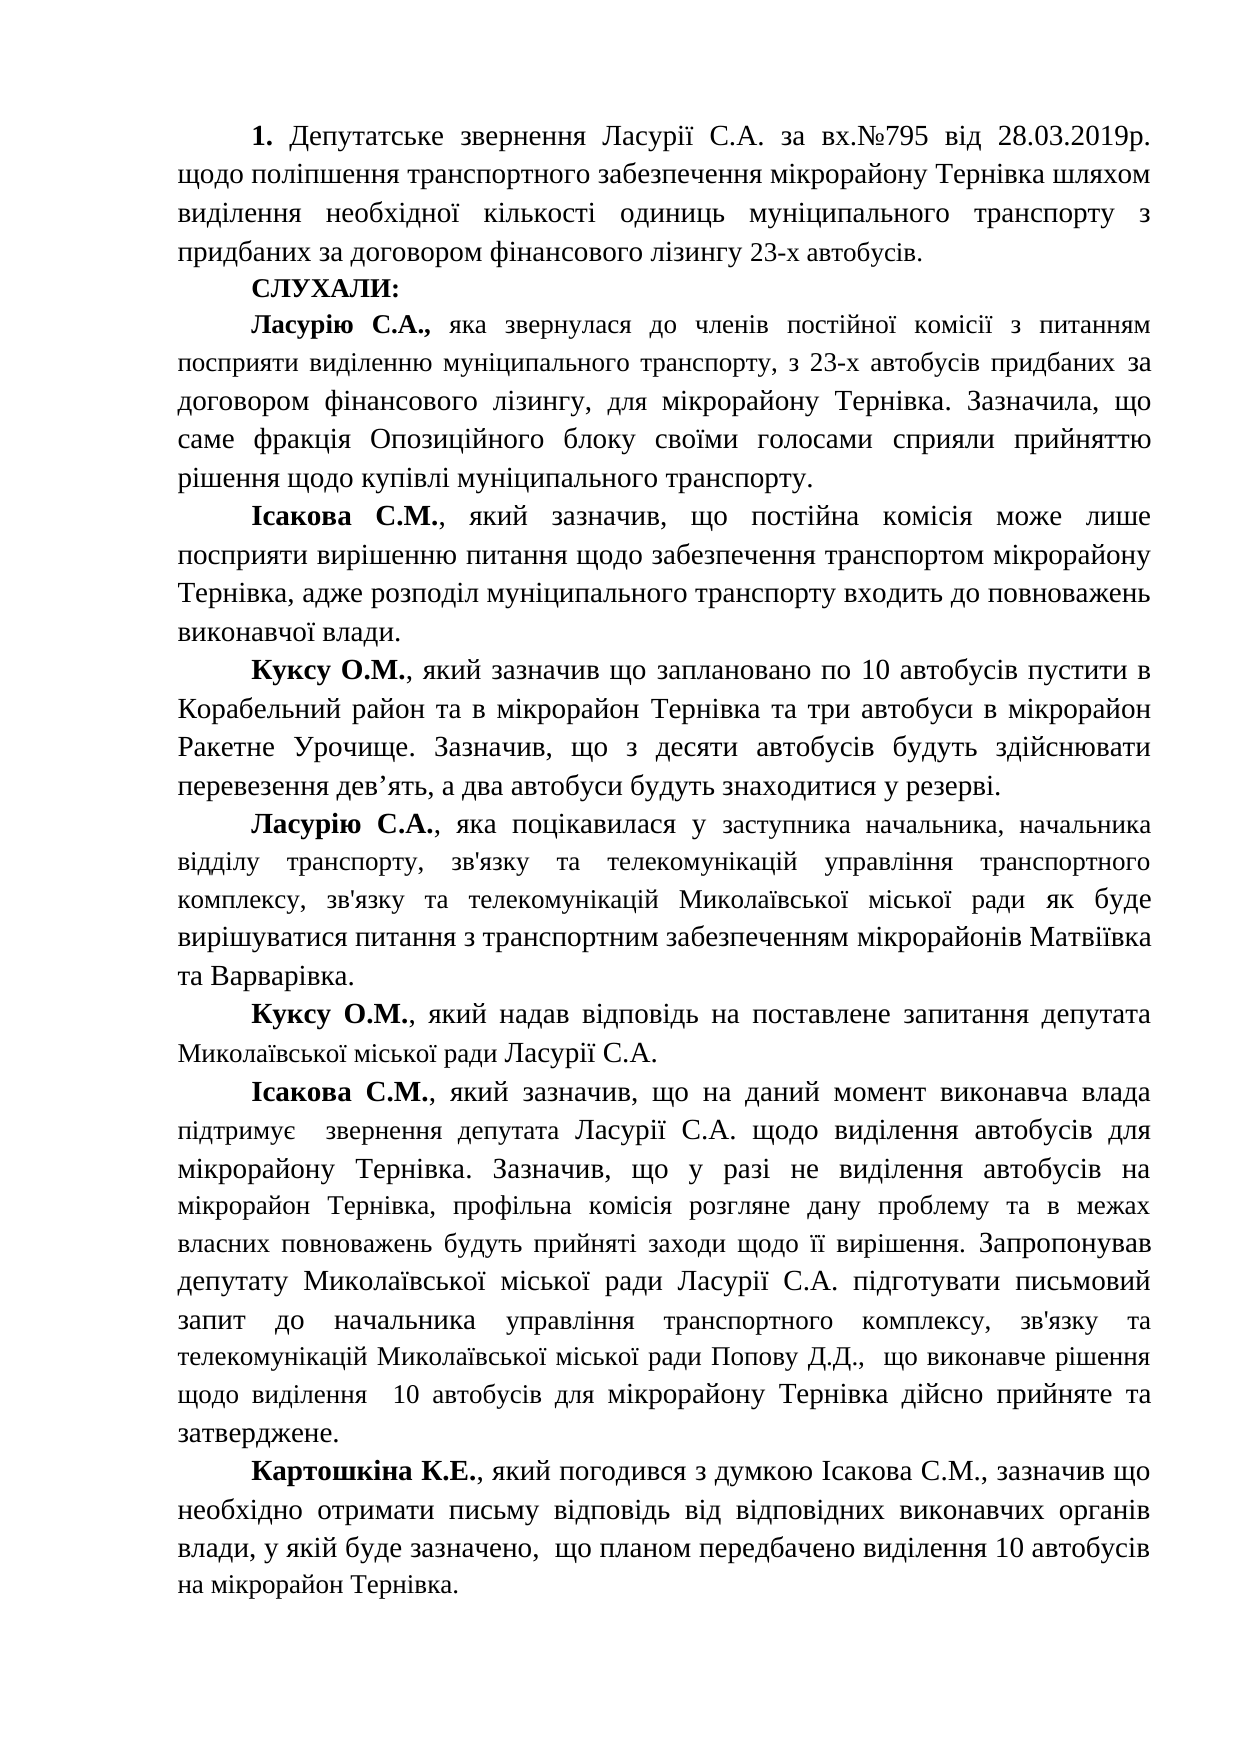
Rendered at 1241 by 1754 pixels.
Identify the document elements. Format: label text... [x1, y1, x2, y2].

list 1. Депутатське звернення Ласурії С.А. за вх.№795 від 28.03.2019р. щодо поліпшення транспортного забезпечення мікрорайону Тернівка шляхом виділення необхідної кількості одиниць муніципального транспорту з придбаних за договором фінансового лізингу 23-х автобусів. [177, 118, 1152, 267]
list Ісакова С.М., який зазначив, що на даний момент виконавча влада підтримує звернення депутата Ласурії С.А. щодо виділення автобусів для мікрорайону Тернівка. Зазначив, що у разі не виділення автобусів на мікрорайон Тернівка, профільна комісія розгляне дану проблему та в межах власних повноважень будуть прийняті заходи щодо її вирішення. Запропонував депутату Миколаївської міської ради Ласурії С.А. підготувати письмовий запит до начальника управління транспортного комплексу, зв'язку та телекомунікацій Миколаївської міської ради Попову Д.Д., що виконавче рішення щодо виділення 10 автобусів для мікрорайону Тернівка дійсно прийняте та затверджене. [177, 1371, 1152, 1448]
list Ісакова С.М., який зазначив, що постійна комісія може лише посприяти вирішенню питання щодо забезпечення транспортом мікрорайону Тернівка, адже розподіл муніципального транспорту входить до повноважень виконавчої влади. [177, 498, 1152, 647]
list СЛУХАЛИ: [177, 272, 1152, 303]
list Ласурію С.А., яка поцікавилася у заступника начальника, начальника відділу транспорту, зв'язку та телекомунікацій управління транспортного комплексу, зв'язку та телекомунікацій Миколаївської міської ради як буде вирішуватися питання з транспортним забезпеченням мікрорайонів Матвіївка та Варварівка. [177, 807, 1152, 845]
list Ласурію С.А., яка поцікавилася у заступника начальника, начальника відділу транспорту, зв'язку та телекомунікацій управління транспортного комплексу, зв'язку та телекомунікацій Миколаївської міської ради як буде вирішуватися питання з транспортним забезпеченням мікрорайонів Матвіївка та Варварівка. [177, 876, 1152, 992]
list Ласурію С.А., яка звернулася до членів постійної комісії з питанням посприяти виділенню муніципального транспорту, з 23-х автобусів придбаних за договором фінансового лізингу, для мікрорайону Тернівка. Зазначила, що саме фракція Опозиційного блоку своїми голосами сприяли прийняттю рішення щодо купівлі муніципального транспорту. [177, 308, 1152, 493]
list Ісакова С.М., який зазначив, що на даний момент виконавча влада підтримує звернення депутата Ласурії С.А. щодо виділення автобусів для мікрорайону Тернівка. Зазначив, що у разі не виділення автобусів на мікрорайон Тернівка, профільна комісія розгляне дану проблему та в межах власних повноважень будуть прийняті заходи щодо її вирішення. Запропонував депутату Миколаївської міської ради Ласурії С.А. підготувати письмовий запит до начальника управління транспортного комплексу, зв'язку та телекомунікацій Миколаївської міської ради Попову Д.Д., що виконавче рішення щодо виділення 10 автобусів для мікрорайону Тернівка дійсно прийняте та затверджене. [177, 1074, 1152, 1340]
list Куксу О.М., який зазначив що заплановано по 10 автобусів пустити в Корабельний район та в мікрорайон Тернівка та три автобуси в мікрорайон Ракетне Урочище. Зазначив, що з десяти автобусів будуть здійснювати перевезення дев’ять, а два автобуси будуть знаходитися у резерві. [177, 652, 1152, 802]
list Картошкіна К.Е., який погодився з думкою Ісакова С.М., зазначив що необхідно отримати письму відповідь від відповідних виконавчих органів влади, у якій буде зазначено, що планом передбачено виділення 10 автобусів на мікрорайон Тернівка. [177, 1453, 1152, 1600]
list Куксу О.М., який надав відповідь на поставлене запитання депутата Миколаївської міської ради Ласурії С.А. [177, 997, 1152, 1069]
